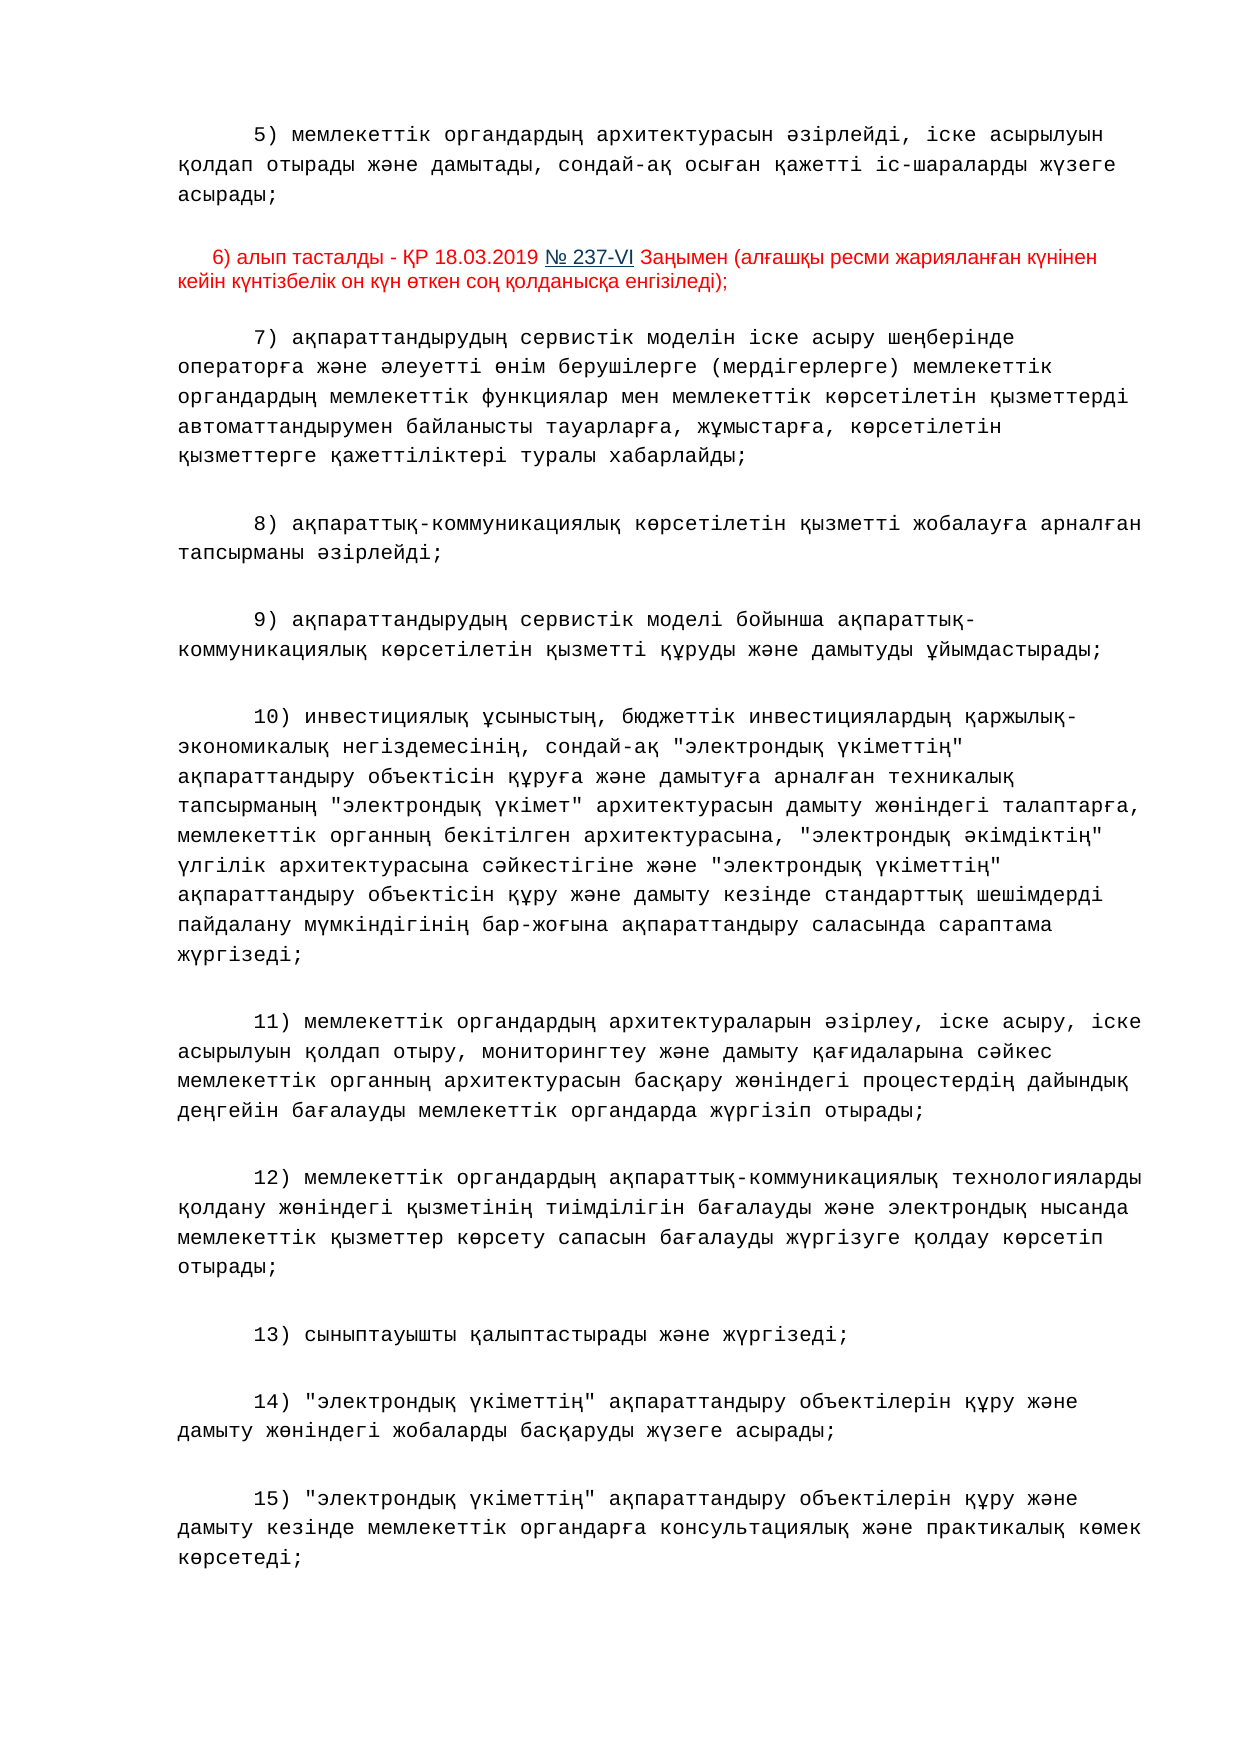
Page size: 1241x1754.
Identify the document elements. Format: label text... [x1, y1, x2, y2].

text 5) мемлекеттік органдардың архитектурасын әзірлейді, іске асырылуын қолдап отырады және дамытады, сондай-ақ осыған қажетті іс-шараларды жүзеге асырады; [177, 118, 1152, 207]
text 13) сыныптауышты қалыптастырады және жүргізеді; [177, 1317, 1152, 1347]
text 6) алып тасталды - ҚР 18.03.2019 № 237-VI Заңымен (алғашқы ресми жарияланған күнінен кейін күнтізбелік он күн өткен соң қолданысқа енгізіледі); [177, 245, 1152, 321]
text 11) мемлекеттік органдардың архитектураларын әзірлеу, іске асыру, іске асырылуын қолдап отыру, мониторингтеу және дамыту қағидаларына сәйкес мемлекеттік органның архитектурасын басқару жөніндегі процестердің дайындық деңгейін бағалауды мемлекеттік органдарда жүргізіп отырады; [177, 1005, 1152, 1124]
text 15) "электрондық үкіметтің" ақпараттандыру объектілерін құру және дамыту кезінде мемлекеттік органдарға консультациялық және практикалық көмек көрсетеді; [177, 1482, 1152, 1571]
text 8) ақпараттық-коммуникациялық көрсетілетін қызметті жобалауға арналған тапсырманы әзірлейді; [177, 507, 1152, 566]
text 14) "электрондық үкіметтің" ақпараттандыру объектілерін құру және дамыту жөніндегі жобаларды басқаруды жүзеге асырады; [177, 1385, 1152, 1444]
text 7) ақпараттандырудың сервистік моделін іске асыру шеңберінде операторға және әлеуетті өнім берушілерге (мердігерлерге) мемлекеттік органдардың мемлекеттік функциялар мен мемлекеттік көрсетілетін қызметтерді автоматтандырумен байланысты тауарларға, жұмыстарға, көрсетілетін қызметтерге қажеттіліктері туралы хабарлайды; [177, 321, 1152, 469]
text 10) инвестициялық ұсыныстың, бюджеттік инвестициялардың қаржылық-экономикалық негіздемесінің, сондай-ақ "электрондық үкіметтің" ақпараттандыру объектісін құруға және дамытуға арналған техникалық тапсырманың "электрондық үкiмет" архитектурасын дамыту жөніндегі талаптарға, мемлекеттік органның бекітілген архитектурасына, "электрондық әкімдіктің" үлгілік архитектурасына сәйкестігіне және "электрондық үкіметтің" ақпараттандыру объектісін құру және дамыту кезінде стандарттық шешімдерді пайдалану мүмкіндігінің бар-жоғына ақпараттандыру саласында сараптама жүргізеді; [177, 700, 1152, 967]
text 9) ақпараттандырудың сервистік моделі бойынша ақпараттық-коммуникациялық көрсетілетін қызметті құруды және дамытуды ұйымдастырады; [177, 603, 1152, 663]
text 12) мемлекеттік органдардың ақпараттық-коммуникациялық технологияларды қолдану жөніндегі қызметінің тиімділігін бағалауды және электрондық нысанда мемлекеттік қызметтер көрсету сапасын бағалауды жүргізуге қолдау көрсетіп отырады; [177, 1161, 1152, 1280]
